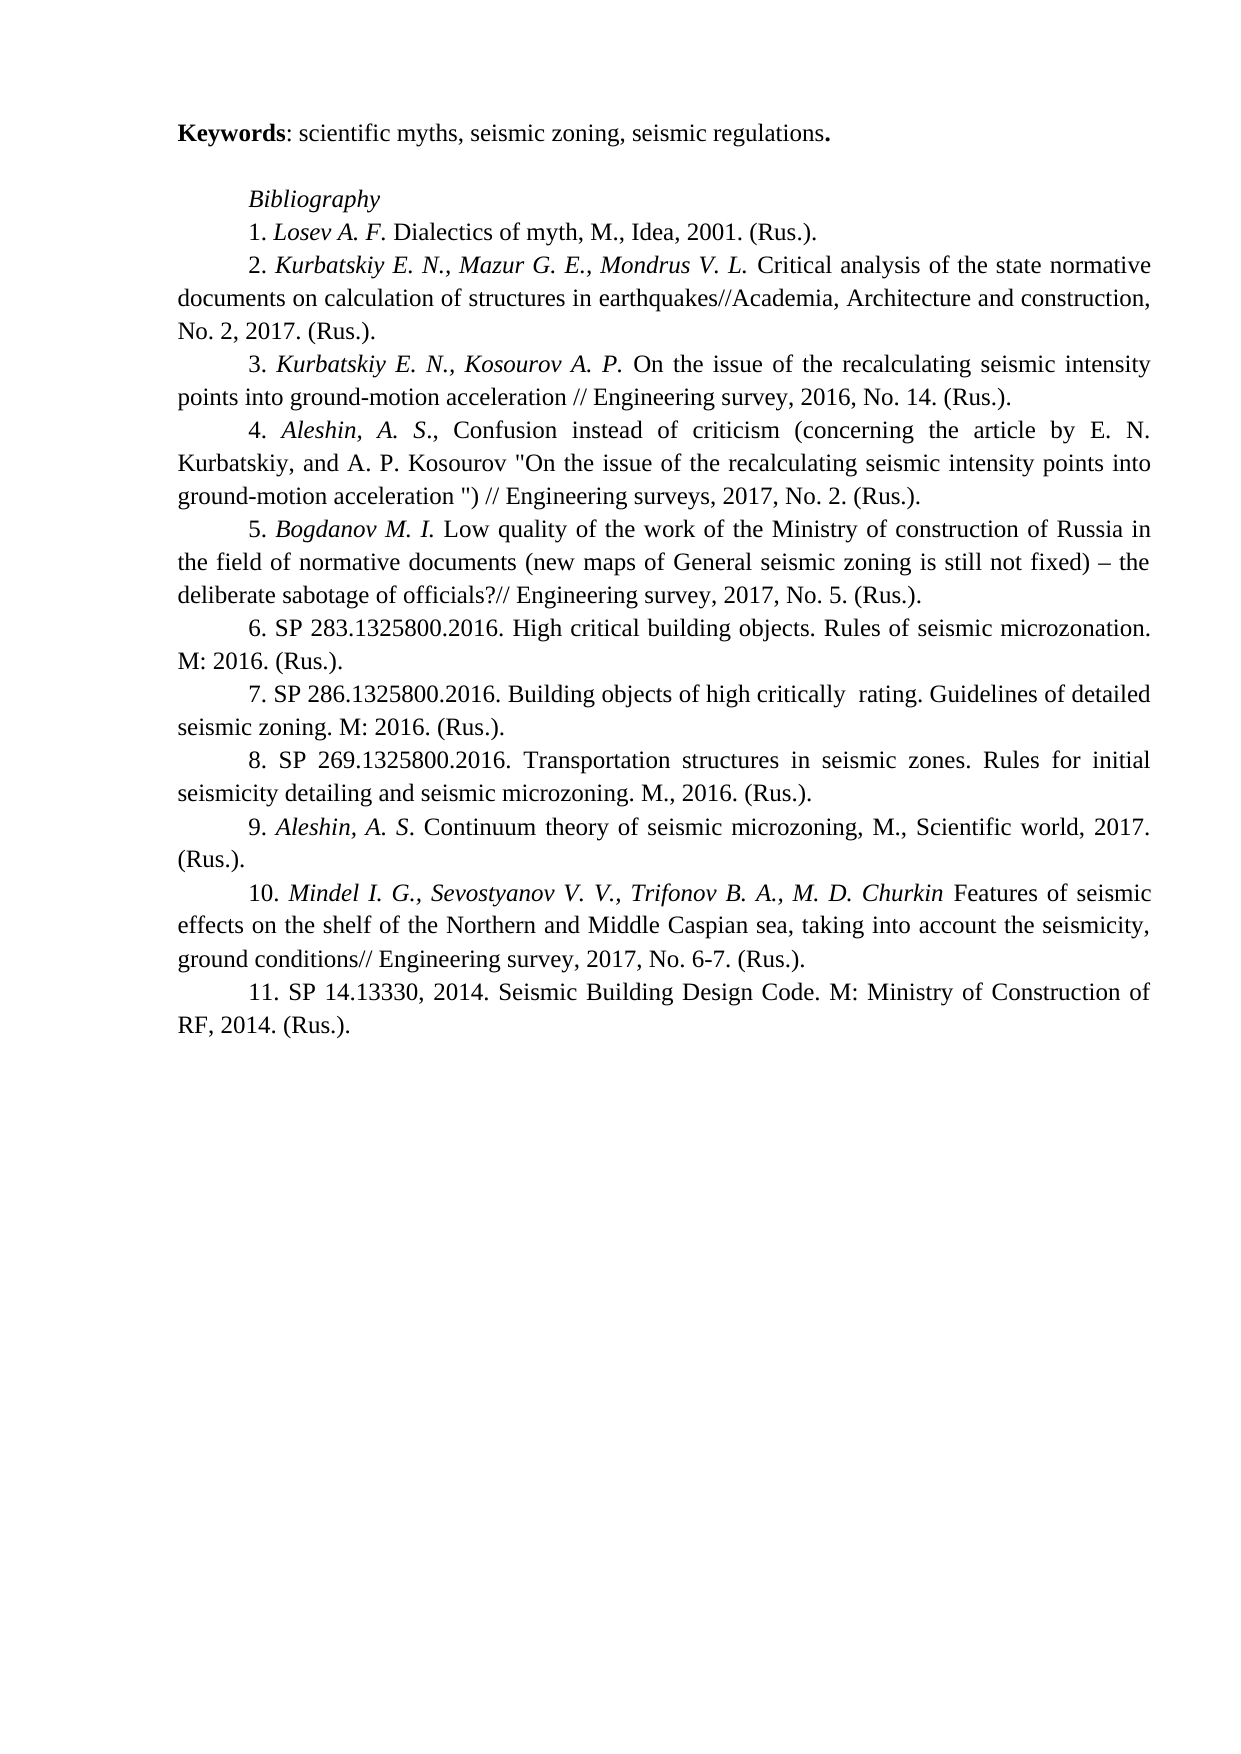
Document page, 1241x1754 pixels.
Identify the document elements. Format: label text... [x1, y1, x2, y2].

text Bibliography [177, 184, 1152, 213]
text 2. Kurbatskiy E. N., Mazur G. E., Mondrus V. L. Critical analysis of the state normative documents on calculation of structures in earthquakes//Academia, Architecture and construction, No. 2, 2017. (Rus.). [177, 250, 1152, 345]
text 9. Aleshin, A. S. Continuum theory of seismic microzoning, M., Scientific world, 2017. (Rus.). [177, 812, 1152, 873]
text 5. Bogdanov M. I. Low quality of the work of the Ministry of construction of Russia in the field of normative documents (new maps of General seismic zoning is still not fixed) – the deliberate sabotage of officials?// Engineering survey, 2017, No. 5. (Rus.). [177, 514, 1152, 609]
text 4. Aleshin, A. S., Confusion instead of criticism (concerning the article by E. N. Kurbatskiy, and A. P. Kosourov "On the issue of the recalculating seismic intensity points into ground-motion acceleration ") // Engineering surveys, 2017, No. 2. (Rus.). [177, 415, 1152, 510]
text Keywords: scientific myths, seismic zoning, seismic regulations. [177, 118, 1152, 147]
text 3. Kurbatskiy E. N., Kosourov A. P. On the issue of the recalculating seismic intensity points into ground-motion acceleration // Engineering survey, 2016, No. 14. (Rus.). [177, 349, 1152, 411]
text 11. SP 14.13330, 2014. Seismic Building Design Code. M: Ministry of Construction of RF, 2014. (Rus.). [177, 977, 1152, 1038]
text 7. SP 286.1325800.2016. Building objects of high critically rating. Guidelines of detailed seismic zoning. M: 2016. (Rus.). [177, 679, 1152, 741]
text 10. Mindel I. G., Sevostyanov V. V., Trifonov B. A., M. D. Churkin Features of seismic effects on the shelf of the Northern and Middle Caspian sea, taking into account the seismicity, ground conditions// Engineering survey, 2017, No. 6-7. (Rus.). [177, 878, 1152, 972]
text 1. Losev A. F. Dialectics of myth, M., Idea, 2001. (Rus.). [177, 217, 1152, 246]
text 6. SP 283.1325800.2016. High critical building objects. Rules of seismic microzonation. M: 2016. (Rus.). [177, 613, 1152, 675]
text 8. SP 269.1325800.2016. Transportation structures in seismic zones. Rules for initial seismicity detailing and seismic microzoning. M., 2016. (Rus.). [177, 746, 1152, 807]
